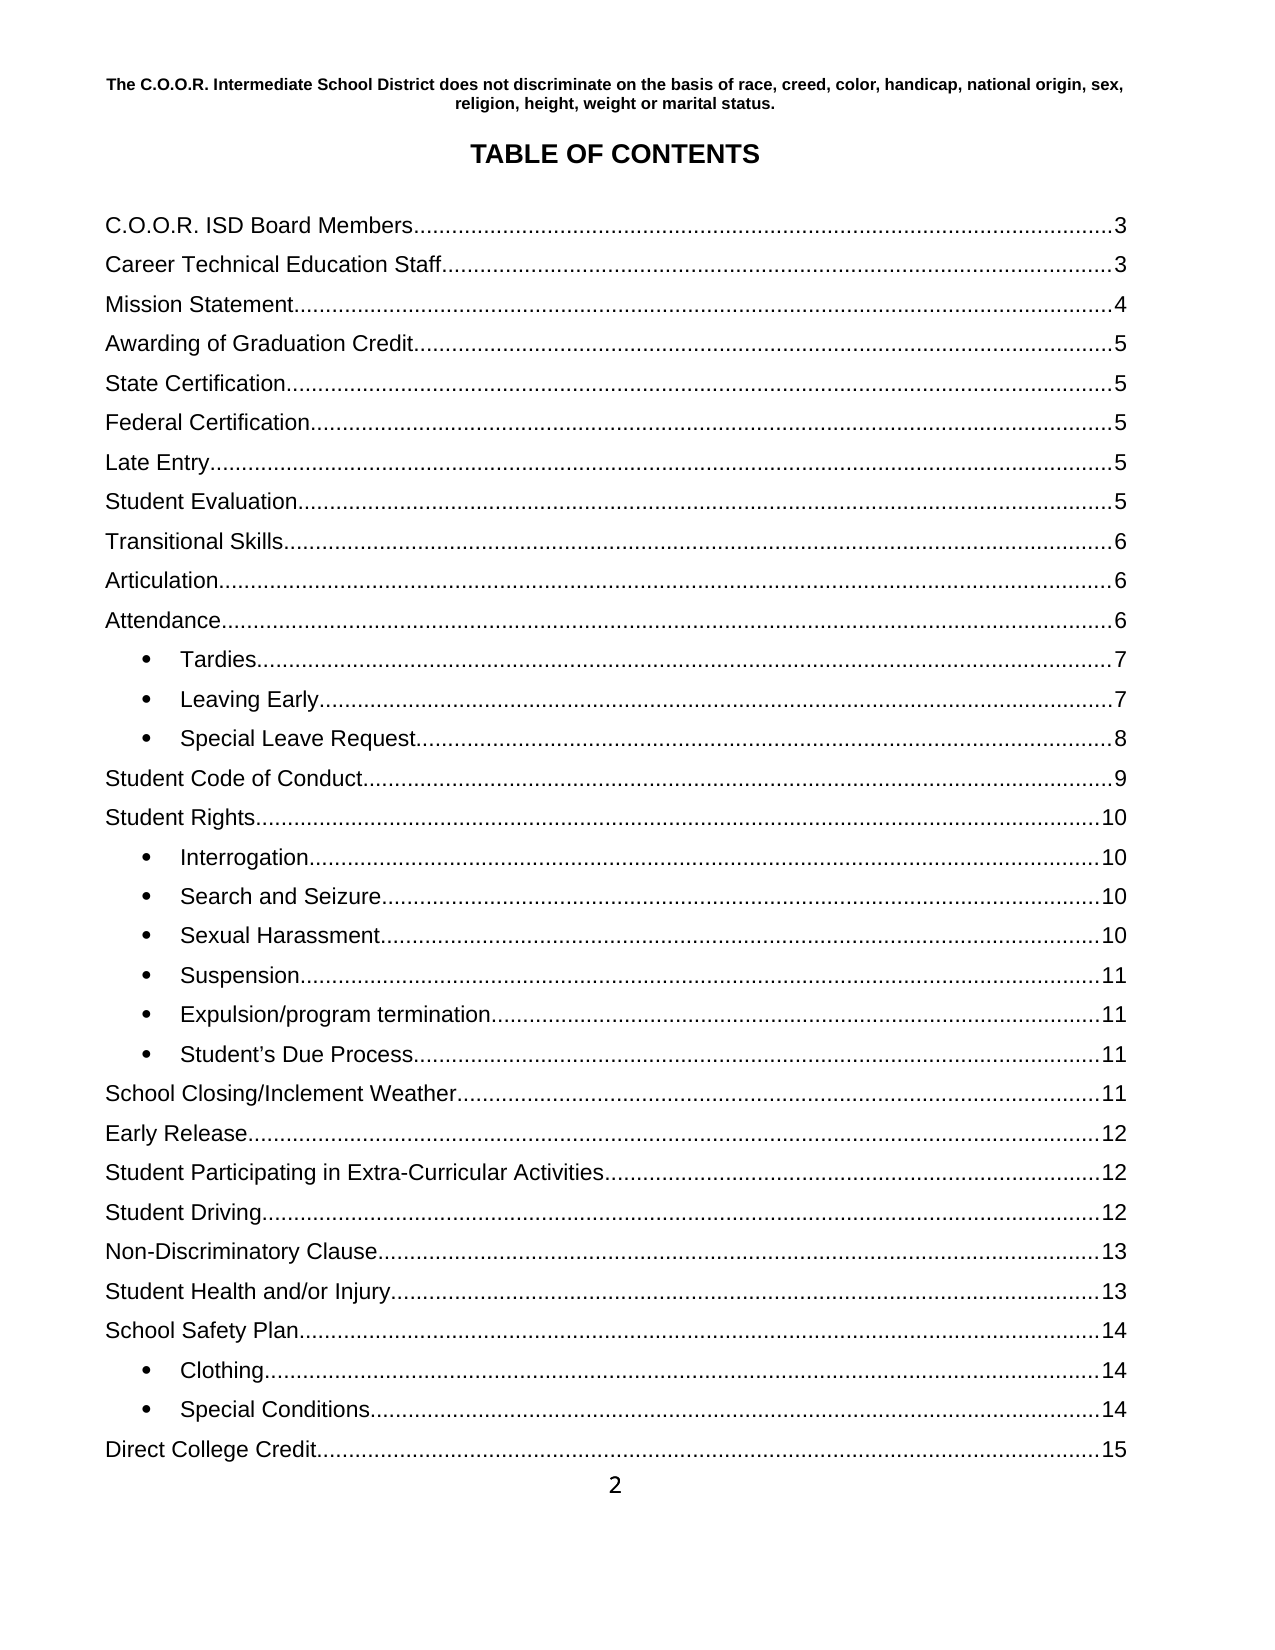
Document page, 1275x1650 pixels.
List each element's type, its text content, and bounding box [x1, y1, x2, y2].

text Late Entry 5 [105, 449, 1125, 475]
text Mission Statement 4 [105, 291, 1125, 317]
list Suspension 11 [142, 962, 1125, 988]
text Student Driving 12 [105, 1199, 1125, 1225]
list Expulsion/program termination 11 [142, 1001, 1125, 1028]
text School Safety Plan 14 [105, 1317, 1125, 1343]
text Student Rights 10 [105, 804, 1125, 830]
list Student’s Due Process 11 [142, 1041, 1125, 1067]
list Search and Seizure 10 [142, 883, 1125, 909]
list Special Conditions 14 [142, 1396, 1125, 1422]
text Career Technical Education Staff 3 [105, 251, 1125, 278]
text Early Release 12 [105, 1120, 1125, 1146]
text School Closing/Inclement Weather 11 [105, 1080, 1125, 1107]
list Leaving Early 7 [142, 686, 1125, 712]
text Non-Discriminatory Clause 13 [105, 1238, 1125, 1264]
text Student Participating in Extra-Curricular Activities 12 [105, 1159, 1125, 1186]
list Tardies 7 [142, 646, 1125, 672]
text Student Health and/or Injury 13 [105, 1278, 1125, 1304]
list Special Leave Request 8 [142, 725, 1125, 751]
text C.O.O.R. ISD Board Members 3 [105, 212, 1125, 238]
text Direct College Credit 15 [105, 1436, 1125, 1462]
text Attendance 6 [105, 607, 1125, 633]
title The C.O.O.R. Intermediate School District does not discriminate on the basis of race, creed, color, handicap, national origin, sex, religion, height, weight or marital status. [105, 75, 1125, 113]
text State Certification 5 [105, 370, 1125, 396]
list Interrogation 10 [142, 843, 1125, 870]
text Awarding of Graduation Credit 5 [105, 330, 1125, 357]
text Articulation 6 [105, 567, 1125, 593]
text Federal Certification 5 [105, 409, 1125, 436]
title TABLE OF CONTENTS [105, 138, 1125, 169]
text Transitional Skills 6 [105, 528, 1125, 554]
list Sexual Harassment 10 [142, 922, 1125, 949]
text Student Evaluation 5 [105, 488, 1125, 514]
text Student Code of Conduct 9 [105, 764, 1125, 791]
list Clothing 14 [142, 1357, 1125, 1383]
